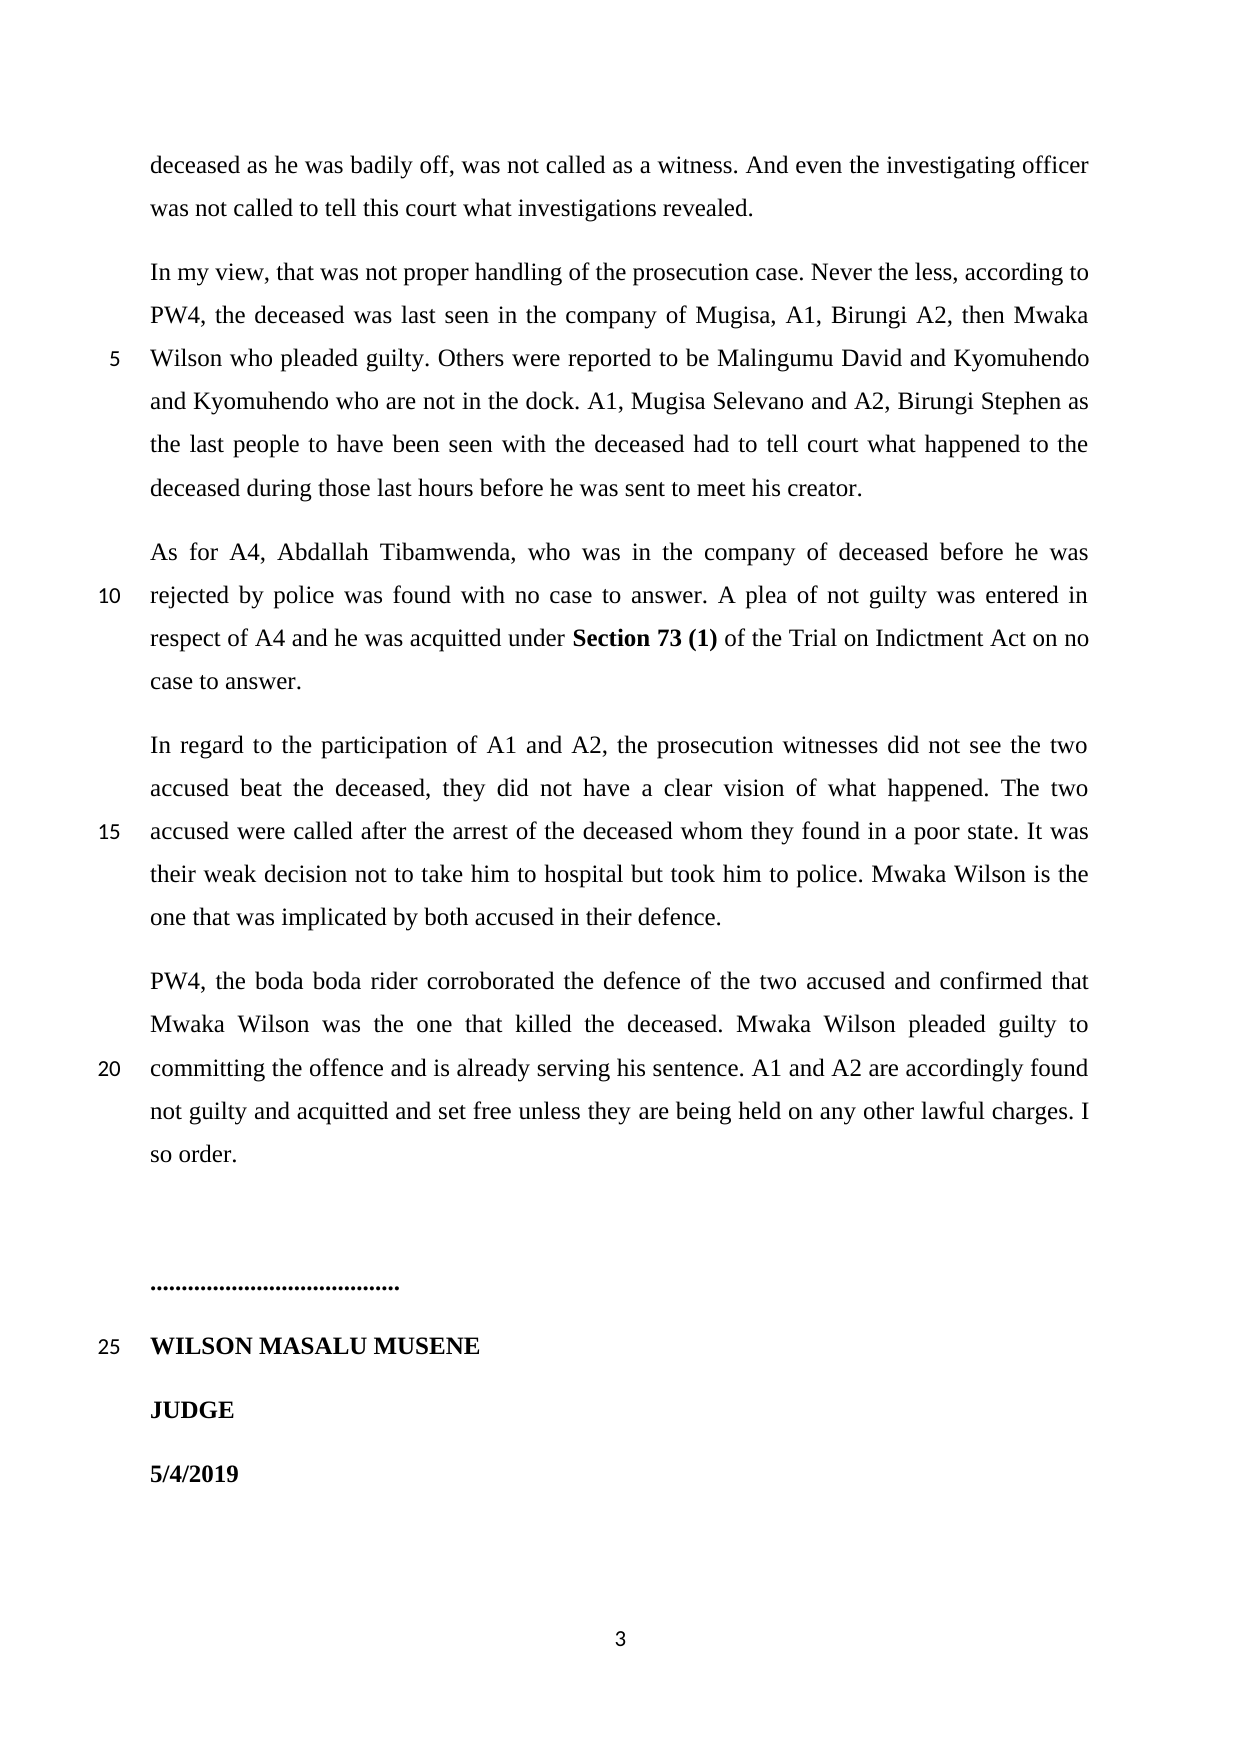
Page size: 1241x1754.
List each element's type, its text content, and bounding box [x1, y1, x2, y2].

text As for A4, Abdallah Tibamwenda, who was in the company of deceased before he was rejected by police was found with no case to answer. A plea of not guilty was entered in respect of A4 and he was acquitted under Section 73 (1) of the Trial on Indictment Act on no case to answer. [150, 537, 1090, 695]
text In my view, that was not proper handling of the prosecution case. Never the less, according to PW4, the deceased was last seen in the company of Mugisa, A1, Birungi A2, then Mwaka Wilson who pleaded guilty. Others were reported to be Malingumu David and Kyomuhendo and Kyomuhendo who are not in the dock. A1, Mugisa Selevano and A2, Birungi Stephen as the last people to have been seen with the deceased had to tell court what happened to the deceased during those last hours before he was sent to meet his creator. [150, 257, 1090, 501]
text 5/4/2019 [150, 1459, 1090, 1487]
text ........................................ [150, 1267, 1090, 1296]
text PW4, the boda boda rider corroborated the defence of the two accused and confirmed that Mwaka Wilson was the one that killed the deceased. Mwaka Wilson pleaded guilty to committing the offence and is already serving his sentence. A1 and A2 are accordingly found not guilty and acquitted and set free unless they are being held on any other lawful charges. I so order. [150, 966, 1090, 1168]
text JUDGE [150, 1395, 1090, 1423]
text In regard to the participation of A1 and A2, the prosecution witnesses did not see the two accused beat the deceased, they did not have a clear vision of what happened. The two accused were called after the arrest of the deceased whom they found in a poor state. It was their weak decision not to take him to hospital but took him to police. Mwaka Wilson is the one that was implicated by both accused in their defence. [150, 730, 1090, 931]
text WILSON MASALU MUSENE [150, 1331, 1090, 1359]
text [150, 150, 1090, 222]
